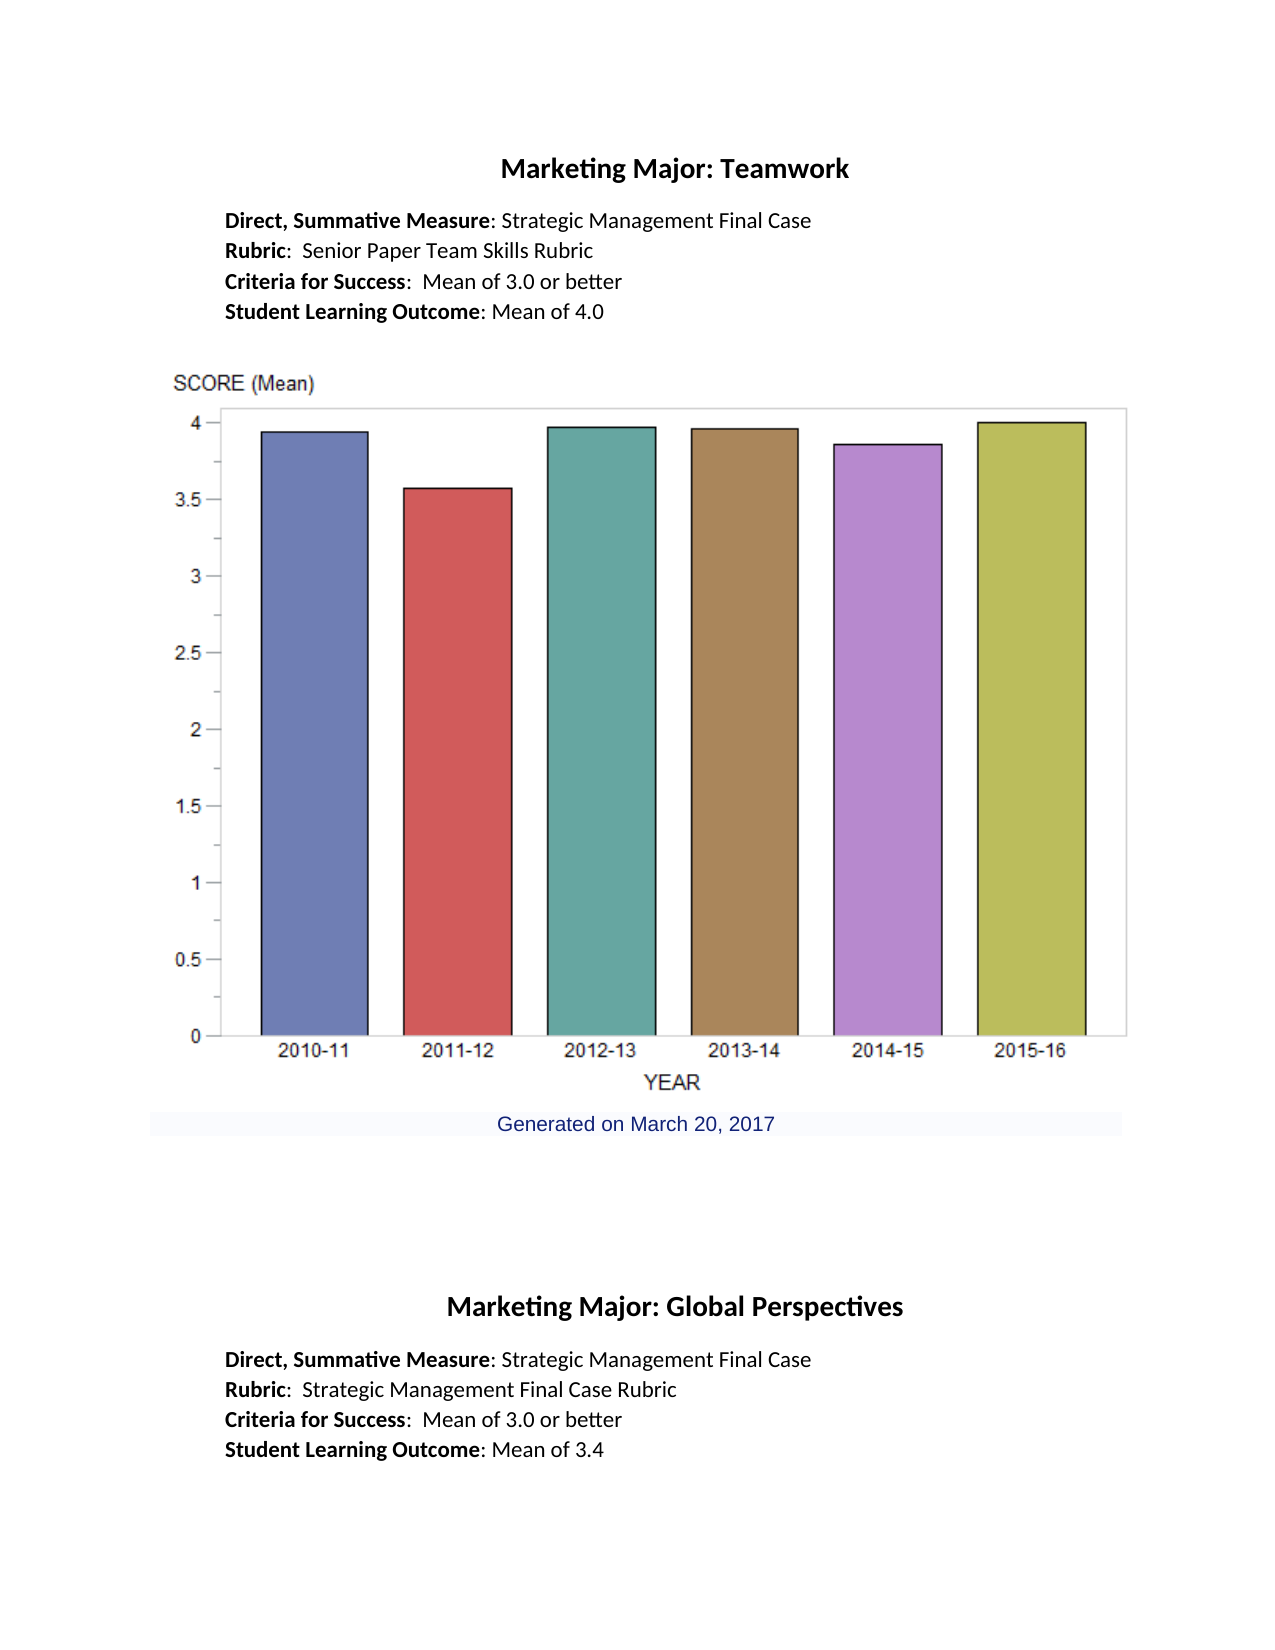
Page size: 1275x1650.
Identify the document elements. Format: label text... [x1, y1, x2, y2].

list Marketing Major: Global Perspectives [225, 1288, 1125, 1324]
text Student Learning Outcome: Mean of 4.0 [225, 297, 1125, 325]
text Criteria for Success: Mean of 3.0 or better [225, 267, 1125, 295]
text Rubric: Senior Paper Team Skills Rubric [225, 237, 1125, 265]
list Marketing Major: Teamwork [225, 150, 1125, 186]
text Direct, Summative Measure: Strategic Management Final Case [225, 206, 1125, 234]
text Criteria for Success: Mean of 3.0 or better [225, 1405, 1125, 1433]
text Student Learning Outcome: Mean of 3.4 [225, 1435, 1125, 1463]
text Rubric: Strategic Management Final Case Rubric [225, 1375, 1125, 1403]
picture [150, 358, 1151, 1109]
text Direct, Summative Measure: Strategic Management Final Case [225, 1345, 1125, 1373]
